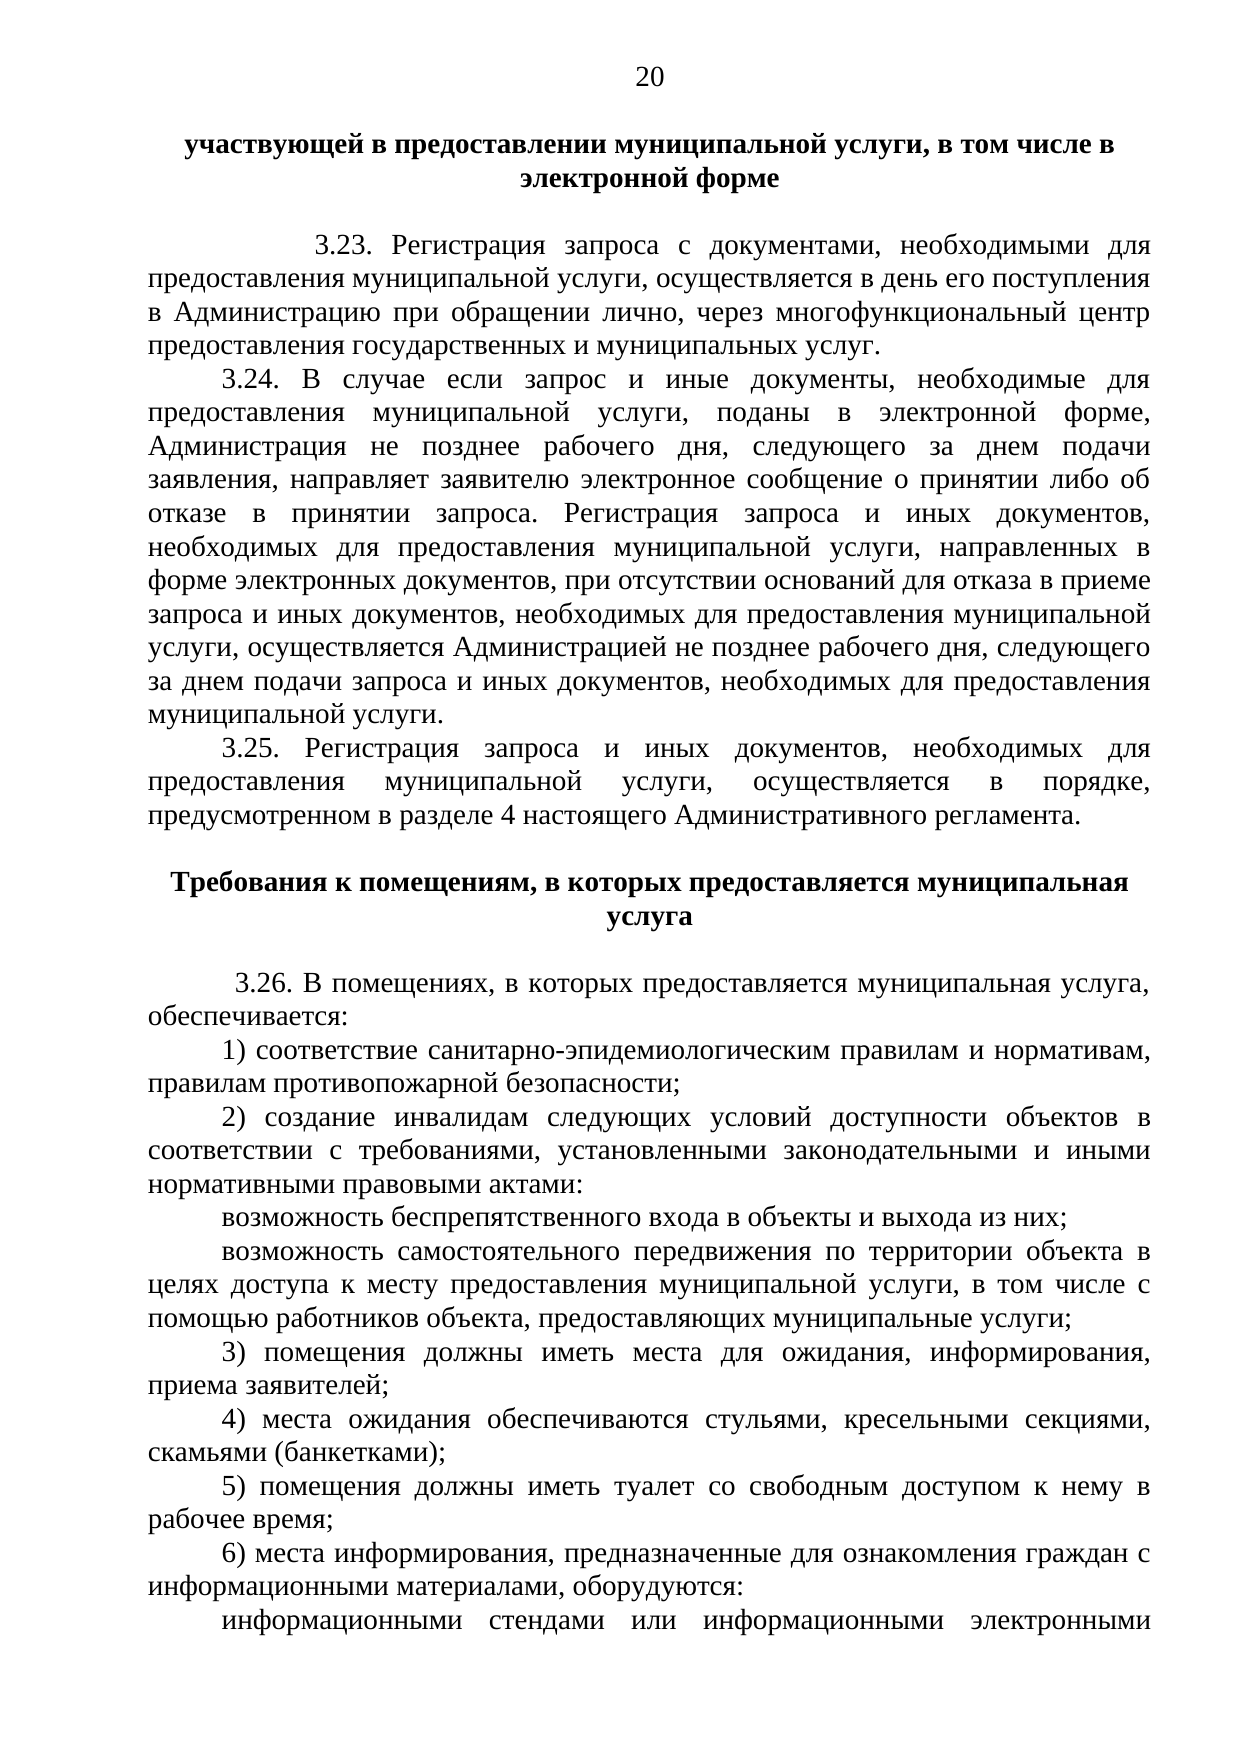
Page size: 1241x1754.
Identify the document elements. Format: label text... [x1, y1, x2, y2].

text 6) места информирования, предназначенные для ознакомления граждан с информационными материалами, оборудуются: [148, 1535, 1152, 1602]
text возможность самостоятельного передвижения по территории объекта в целях доступа к месту предоставления муниципальной услуги, в том числе с помощью работников объекта, предоставляющих муниципальные услуги; [148, 1233, 1152, 1334]
text 3) помещения должны иметь места для ожидания, информирования, приема заявителей; [148, 1334, 1152, 1401]
text возможность беспрепятственного входа в объекты и выхода из них; [148, 1199, 1152, 1233]
text 2) создание инвалидам следующих условий доступности объектов в соответствии с требованиями, установленными законодательными и иными нормативными правовыми актами: [148, 1099, 1152, 1199]
text 3.23. Регистрация запроса с документами, необходимыми для предоставления муниципальной услуги, осуществляется в день его поступления в Администрацию при обращении лично, через многофункциональный центр предоставления государственных и муниципальных услуг. [148, 227, 1152, 361]
text 3.26. В помещениях, в которых предоставляется муниципальная услуга, обеспечивается: [148, 965, 1152, 1032]
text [148, 1602, 1152, 1636]
text 3.25. Регистрация запроса и иных документов, необходимых для предоставления муниципальной услуги, осуществляется в порядке, предусмотренном в разделе 4 настоящего Административного регламента. [148, 730, 1152, 831]
text 5) помещения должны иметь туалет со свободным доступом к нему в рабочее время; [148, 1468, 1152, 1535]
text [148, 126, 1152, 193]
text 1) соответствие санитарно-эпидемиологическим правилам и нормативам, правилам противопожарной безопасности; [148, 1032, 1152, 1099]
text Требования к помещениям, в которых предоставляется муниципальная услуга [148, 864, 1152, 931]
text 3.24. В случае если запрос и иные документы, необходимые для предоставления муниципальной услуги, поданы в электронной форме, Администрация не позднее рабочего дня, следующего за днем подачи заявления, направляет заявителю электронное сообщение о принятии либо об отказе в принятии запроса. Регистрация запроса и иных документов, необходимых для предоставления муниципальной услуги, направленных в форме электронных документов, при отсутствии оснований для отказа в приеме запроса и иных документов, необходимых для предоставления муниципальной услуги, осуществляется Администрацией не позднее рабочего дня, следующего за днем подачи запроса и иных документов, необходимых для предоставления муниципальной услуги. [148, 361, 1152, 730]
text 4) места ожидания обеспечиваются стульями, кресельными секциями, скамьями (банкетками); [148, 1401, 1152, 1468]
